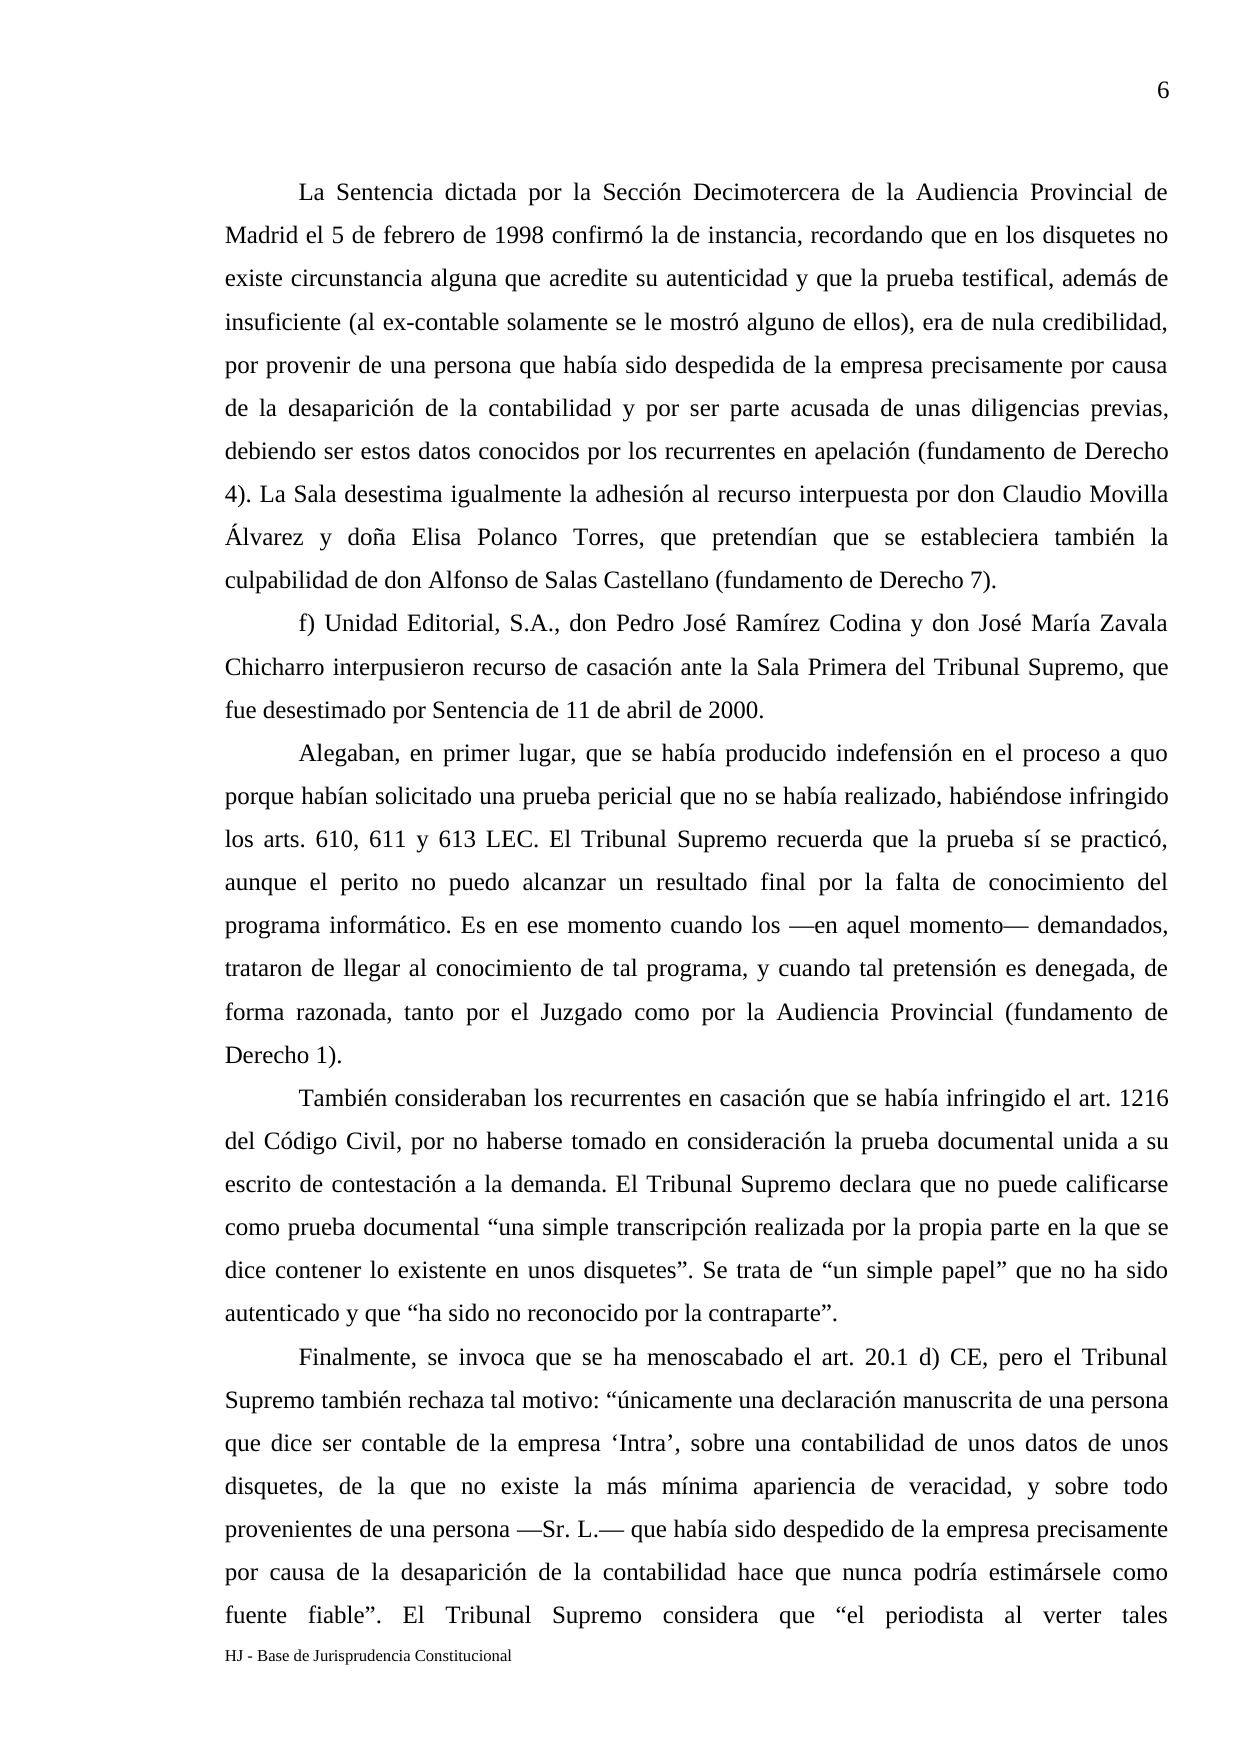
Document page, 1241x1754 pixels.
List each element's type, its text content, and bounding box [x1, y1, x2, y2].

text La Sentencia dictada por la Sección Decimotercera de la Audiencia Provincial de Madrid el 5 de febrero de 1998 confirmó la de instancia, recordando que en los disquetes no existe circunstancia alguna que acredite su autenticidad y que la prueba testifical, además de insuficiente (al ex-contable solamente se le mostró alguno de ellos), era de nula credibilidad, por provenir de una persona que había sido despedida de la empresa precisamente por causa de la desaparición de la contabilidad y por ser parte acusada de unas diligencias previas, debiendo ser estos datos conocidos por los recurrentes en apelación (fundamento de Derecho 4). La Sala desestima igualmente la adhesión al recurso interpuesta por don Claudio Movilla Álvarez y doña Elisa Polanco Torres, que pretendían que se estableciera también la culpabilidad de don Alfonso de Salas Castellano (fundamento de Derecho 7). [224, 177, 1169, 594]
text También consideraban los recurrentes en casación que se había infringido el art. 1216 del Código Civil, por no haberse tomado en consideración la prueba documental unida a su escrito de contestación a la demanda. El Tribunal Supremo declara que no puede calificarse como prueba documental “una simple transcripción realizada por la propia parte en la que se dice contener lo existente en unos disquetes”. Se trata de “un simple papel” que no ha sido autenticado y que “ha sido no reconocido por la contraparte”. [224, 1083, 1169, 1327]
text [224, 1342, 1169, 1629]
text f) Unidad Editorial, S.A., don Pedro José Ramírez Codina y don José María Zavala Chicharro interpusieron recurso de casación ante la Sala Primera del Tribunal Supremo, que fue desestimado por Sentencia de 11 de abril de 2000. [224, 608, 1169, 723]
text Alegaban, en primer lugar, que se había producido indefensión en el proceso a quo porque habían solicitado una prueba pericial que no se había realizado, habiéndose infringido los arts. 610, 611 y 613 LEC. El Tribunal Supremo recuerda que la prueba sí se practicó, aunque el perito no puedo alcanzar un resultado final por la falta de conocimiento del programa informático. Es en ese momento cuando los —en aquel momento— demandados, trataron de llegar al conocimiento de tal programa, y cuando tal pretensión es denegada, de forma razonada, tanto por el Juzgado como por la Audiencia Provincial (fundamento de Derecho 1). [224, 738, 1169, 1068]
